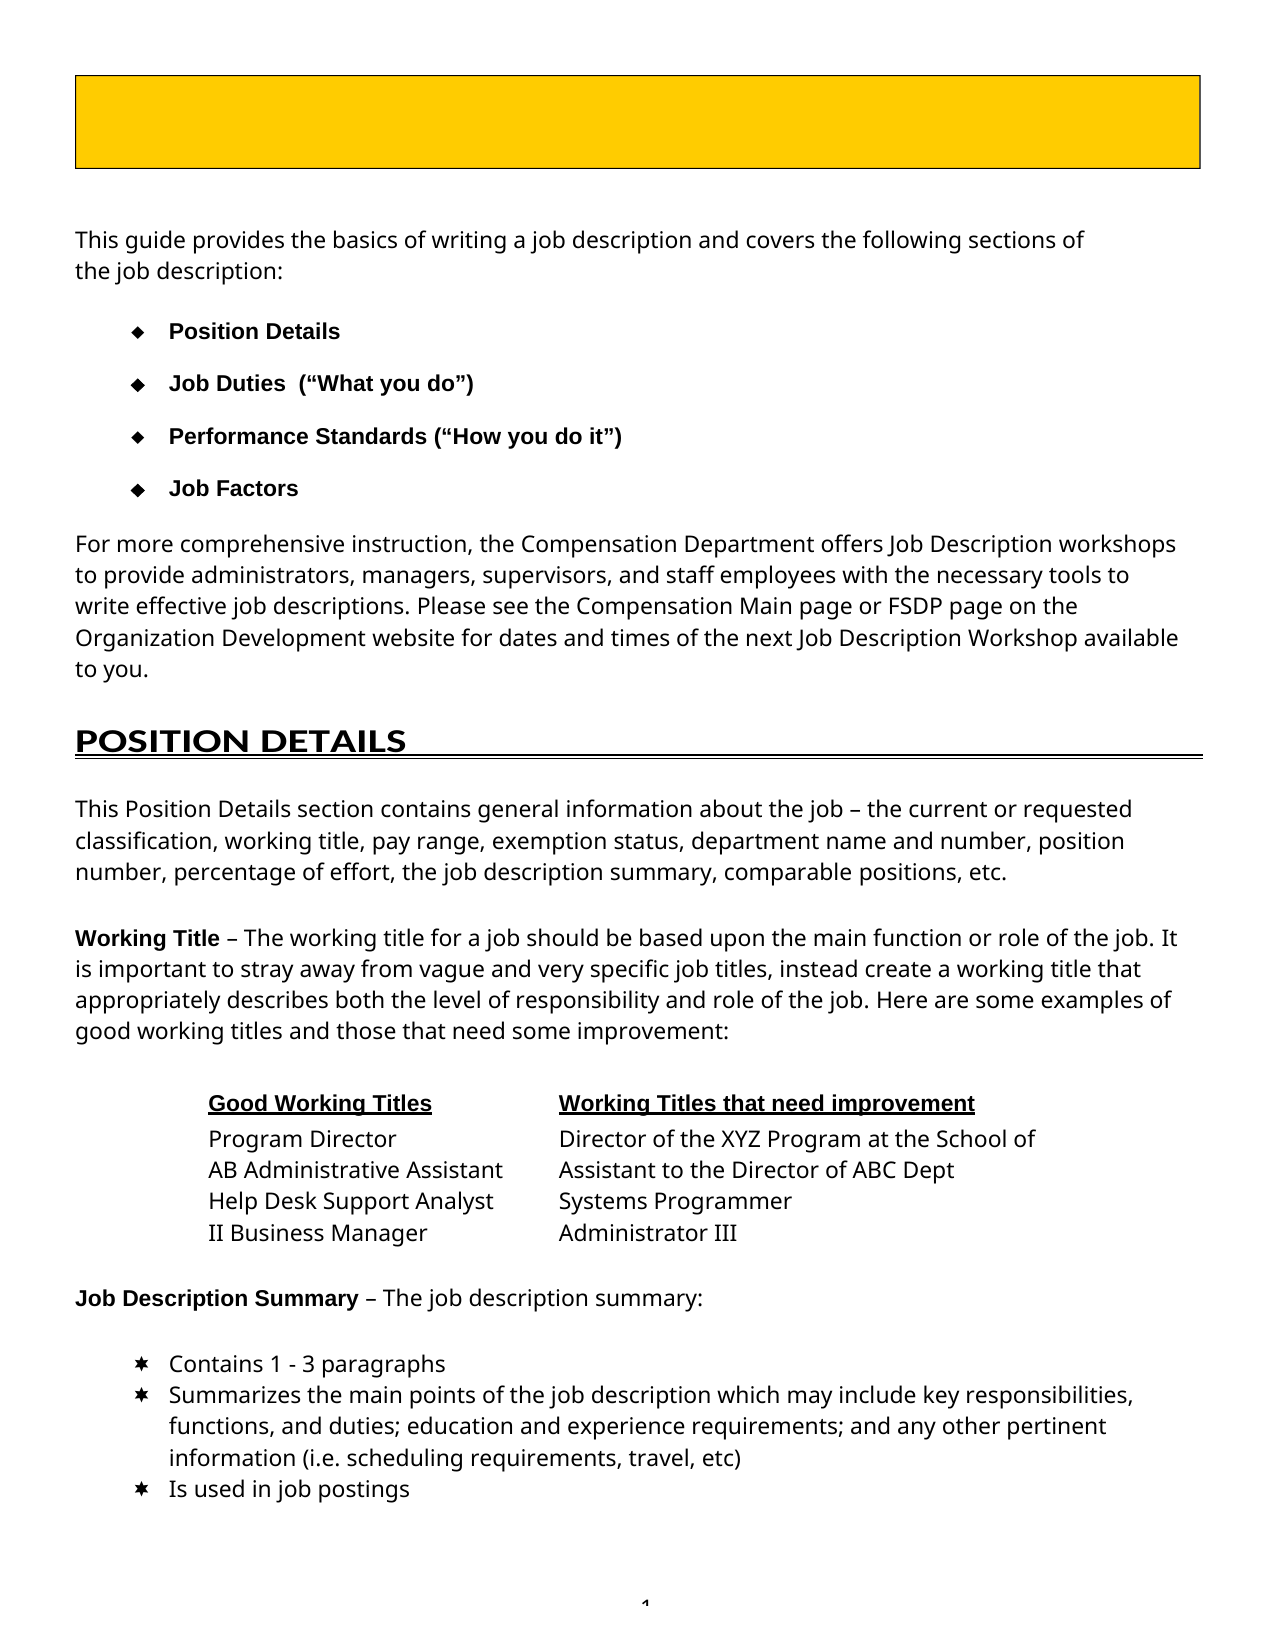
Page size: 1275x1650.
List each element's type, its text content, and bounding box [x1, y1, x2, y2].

list Job Factors [131, 475, 1223, 502]
text This Position Details section contains general information about the job – the current or requested classification, working title, pay range, exemption status, department name and number, position number, percentage of effort, the job description summary, comparable positions, etc. [75, 793, 1144, 887]
list Job Duties (“What you do”) [131, 370, 1223, 396]
text Job Description Summary – The job description summary: [75, 1282, 1223, 1313]
text Program Director Director of the XYZ Program at the School of AB Administrative Assistant Assistant to the Director of ABC Dept [208, 1123, 1051, 1185]
text This guide provides the basics of writing a job description and covers the following sections of the job description: [75, 224, 1100, 286]
subtitle Performance Standards (“How you do it”) [131, 423, 1223, 449]
subtitle Good Working Titles Working Titles that need improvement [208, 1089, 1223, 1116]
text For more comprehensive instruction, the Compensation Department offers Job Description workshops to provide administrators, managers, supervisors, and staff employees with the necessary tools to write effective job descriptions. Please see the Compensation Main page or FSDP page on the Organization Development website for dates and times of the next Job Description Workshop available to you. [75, 528, 1188, 684]
list Summarizes the main points of the job description which may include key responsibilities, functions, and duties; education and experience requirements; and any other pertinent information (i.e. scheduling requirements, travel, etc) [131, 1379, 1179, 1473]
text Working Title – The working title for a job should be based upon the main function or role of the job. It is important to stray away from vague and very specific job titles, instead create a working title that appropriately describes both the level of responsibility and role of the job. Here are some examples of good working titles and those that need some improvement: [75, 921, 1189, 1046]
text Help Desk Support Analyst Systems Programmer II Business Manager Administrator III [208, 1185, 799, 1248]
subtitle Position Details [131, 318, 1223, 344]
list Is used in job postings [131, 1473, 1223, 1504]
subtitle POSITION DETAILS [75, 720, 1223, 761]
list Contains 1 - 3 paragraphs [131, 1348, 1223, 1379]
